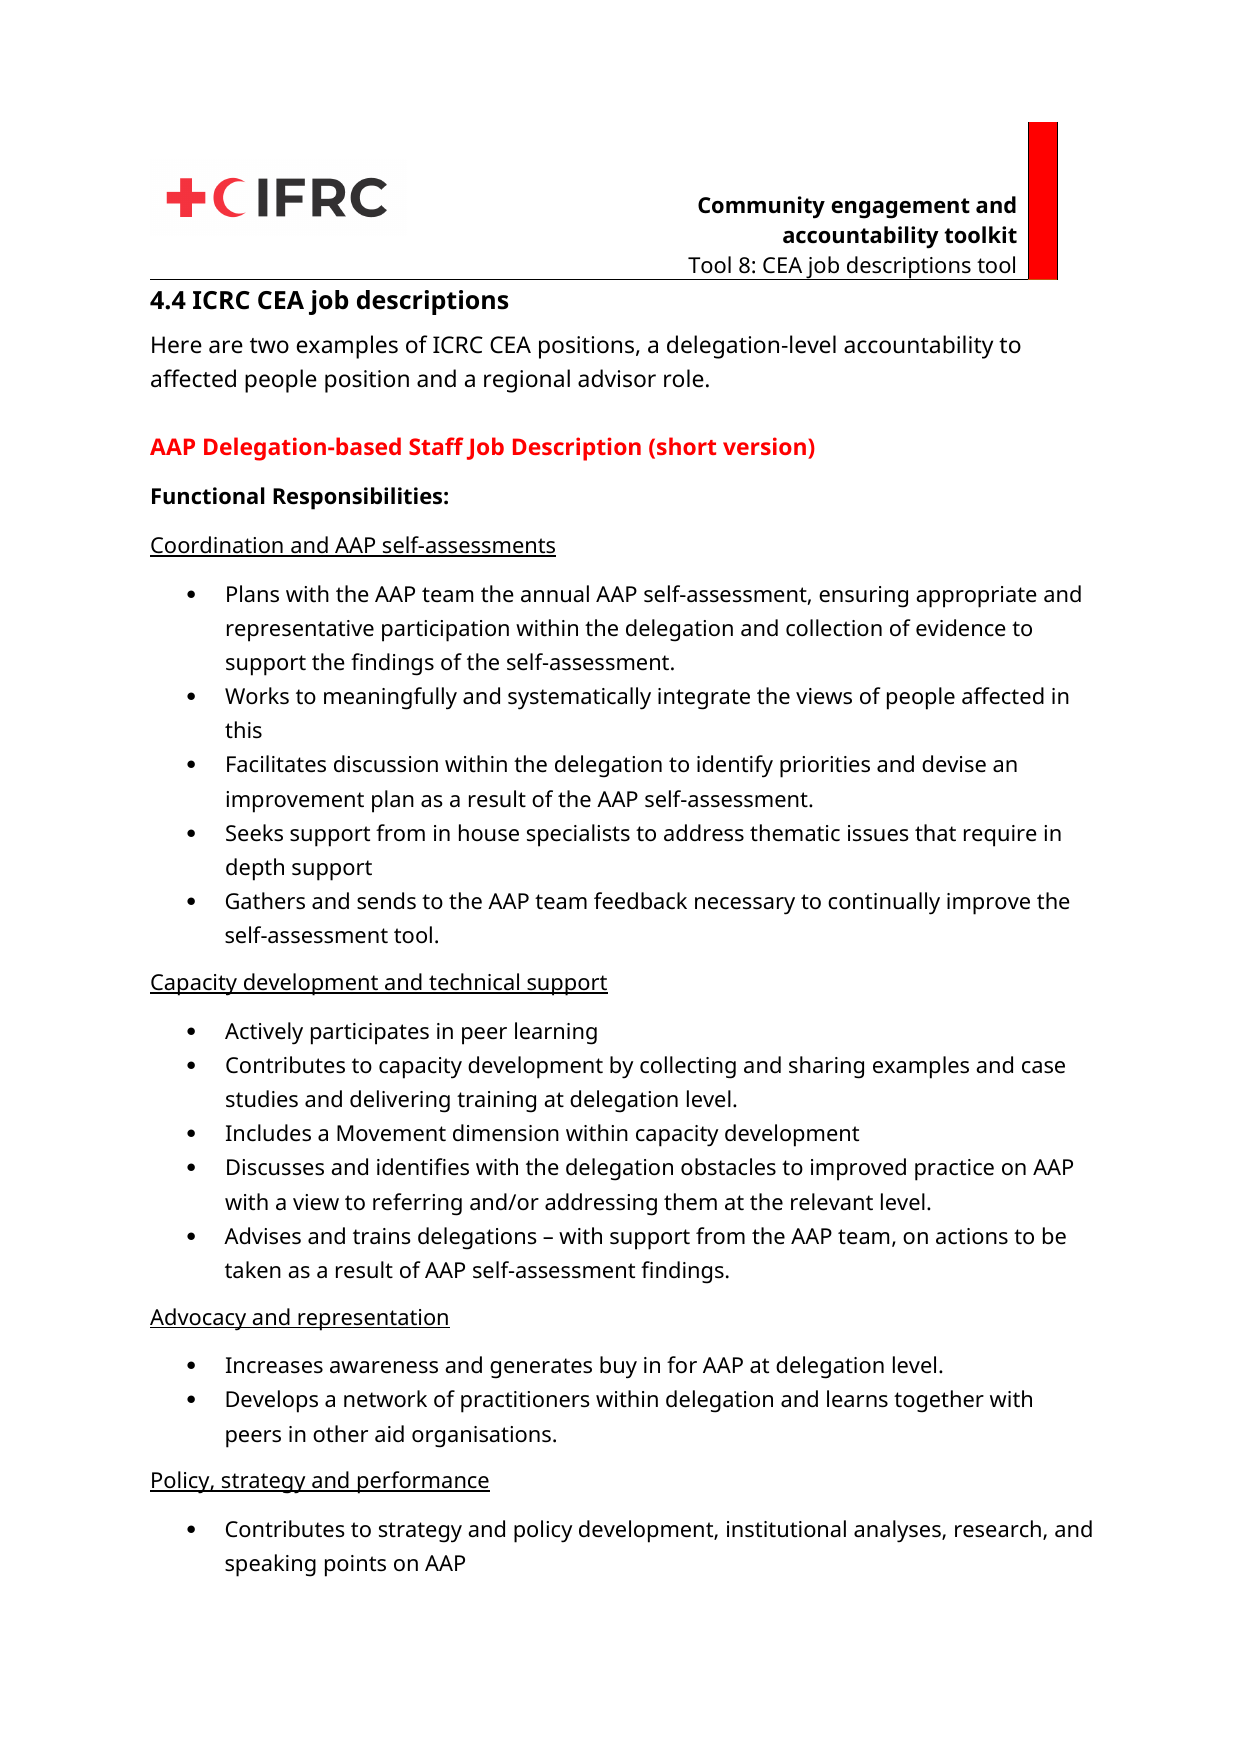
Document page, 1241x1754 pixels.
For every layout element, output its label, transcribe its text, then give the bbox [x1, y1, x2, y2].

list Plans with the AAP team the annual AAP self-assessment, ensuring appropriate and representative participation within the delegation and collection of evidence to support the findings of the self-assessment. [187, 579, 1095, 677]
list Works to meaningfully and systematically integrate the views of people affected in this [187, 681, 1095, 745]
text AAP Delegation-based Staff Job Description (short version) [150, 431, 1095, 462]
list Seeks support from in house specialists to address thematic issues that require in depth support [187, 818, 1095, 882]
text Advocacy and representation [150, 1302, 1095, 1331]
picture [150, 122, 444, 240]
text Here are two examples of ICRC CEA positions, a delegation-level accountability to affected people position and a regional advisor role. [150, 329, 1095, 394]
list Increases awareness and generates buy in for AAP at delegation level. [187, 1350, 1095, 1380]
list Actively participates in peer learning [187, 1016, 1095, 1046]
list Gathers and sends to the AAP team feedback necessary to continually improve the self-assessment tool. [187, 886, 1095, 950]
list Contributes to capacity development by collecting and sharing examples and case studies and delivering training at delegation level. [187, 1050, 1095, 1114]
list Facilitates discussion within the delegation to identify priorities and devise an improvement plan as a result of the AAP self-assessment. [187, 749, 1095, 813]
subtitle 4.4 ICRC CEA job descriptions [150, 283, 1095, 317]
list Contributes to strategy and policy development, institutional analyses, research, and speaking points on AAP [187, 1514, 1095, 1578]
text Coordination and AAP self-assessments [150, 530, 1095, 560]
text Capacity development and technical support [150, 967, 1095, 997]
text Functional Responsibilities: [150, 481, 1095, 511]
list Advises and trains delegations – with support from the AAP team, on actions to be taken as a result of AAP self-assessment findings. [187, 1221, 1095, 1285]
list Discusses and identifies with the delegation obstacles to improved practice on AAP with a view to referring and/or addressing them at the relevant level. [187, 1152, 1095, 1216]
list Develops a network of practitioners within delegation and learns together with peers in other aid organisations. [187, 1384, 1095, 1448]
list Includes a Movement dimension within capacity development [187, 1118, 1095, 1148]
text Policy, strategy and performance [150, 1465, 1095, 1495]
